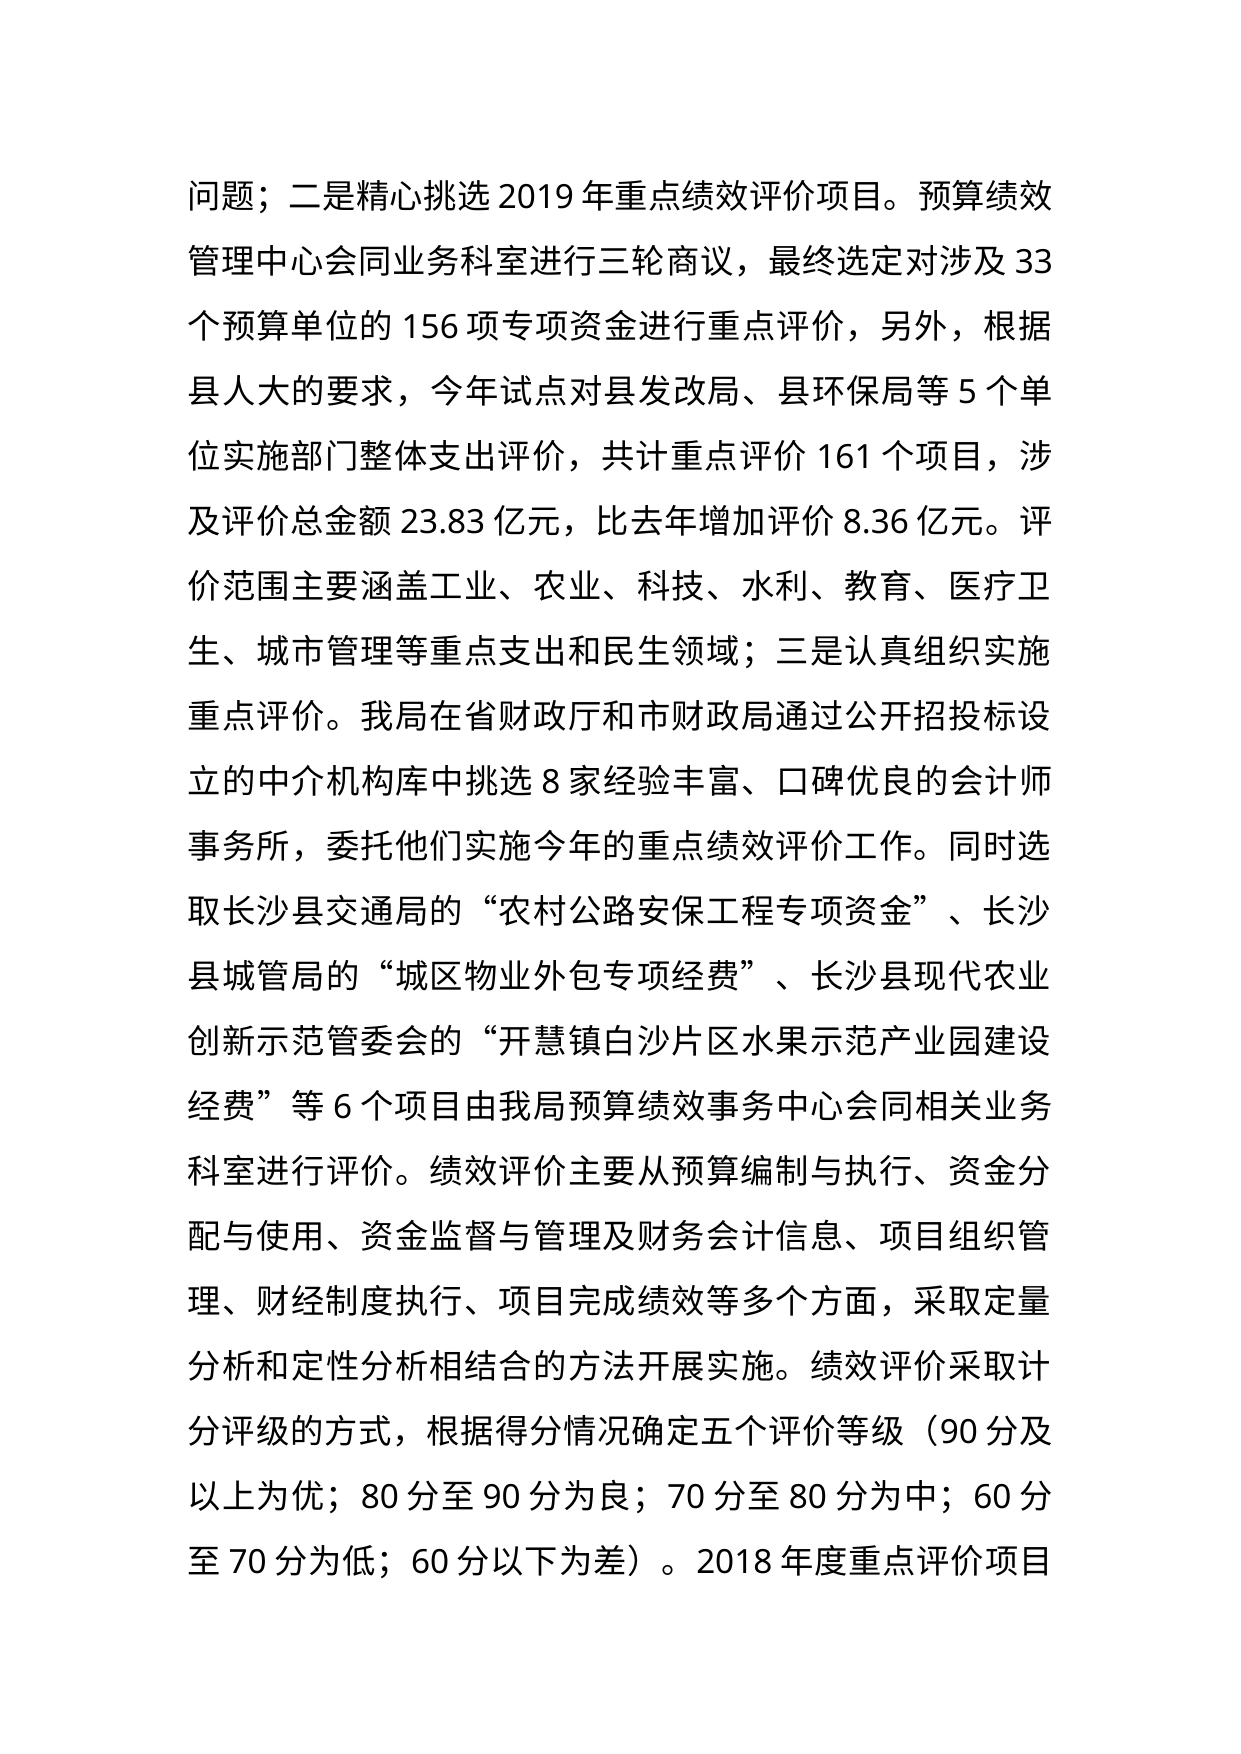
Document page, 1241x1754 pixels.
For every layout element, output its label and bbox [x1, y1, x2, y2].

text [187, 162, 1053, 1592]
